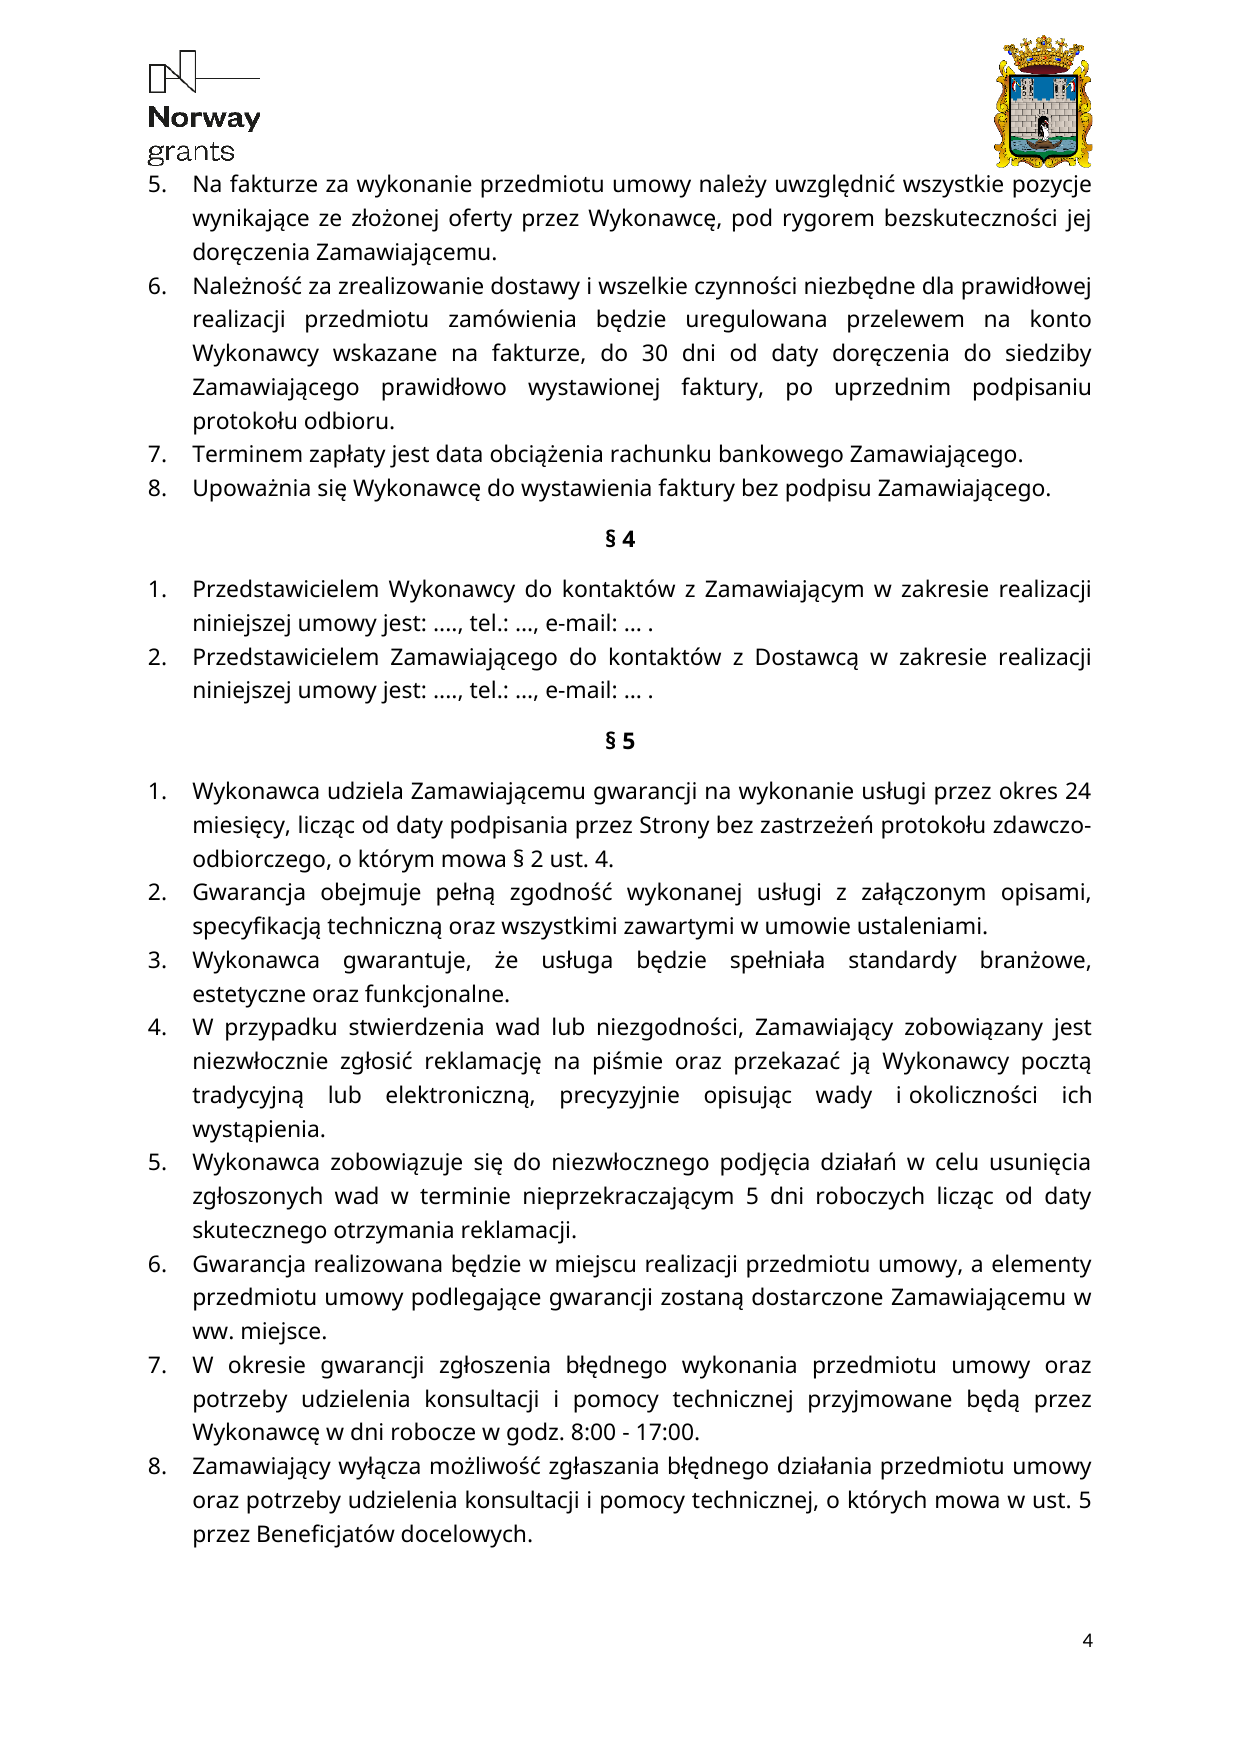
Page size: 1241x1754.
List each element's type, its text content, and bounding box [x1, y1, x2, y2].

list W okresie gwarancji zgłoszenia błędnego wykonania przedmiotu umowy oraz potrzeby udzielenia konsultacji i pomocy technicznej przyjmowane będą przez Wykonawcę w dni robocze w godz. 8:00 - 17:00. [148, 1349, 1093, 1448]
list Terminem zapłaty jest data obciążenia rachunku bankowego Zamawiającego. [148, 438, 1093, 470]
picture [147, 50, 260, 166]
list Na fakturze za wykonanie przedmiotu umowy należy uwzględnić wszystkie pozycje wynikające ze złożonej oferty przez Wykonawcę, pod rygorem bezskuteczności jej doręczenia Zamawiającemu. [148, 148, 1093, 267]
list Zamawiający wyłącza możliwość zgłaszania błędnego działania przedmiotu umowy oraz potrzeby udzielenia konsultacji i pomocy technicznej, o których mowa w ust. 5 przez Beneficjatów docelowych. [148, 1450, 1093, 1549]
list Wykonawca udziela Zamawiającemu gwarancji na wykonanie usługi przez okres 24 miesięcy, licząc od daty podpisania przez Strony bez zastrzeżeń protokołu zdawczo-odbiorczego, o którym mowa § 2 ust. 4. [148, 775, 1093, 874]
list Wykonawca gwarantuje, że usługa będzie spełniała standardy branżowe, estetyczne oraz funkcjonalne. [148, 944, 1093, 1009]
text § 4 [148, 523, 1093, 554]
list Przedstawicielem Wykonawcy do kontaktów z Zamawiającym w zakresie realizacji niniejszej umowy jest: ...., tel.: …, e-mail: … . [148, 573, 1093, 638]
list Przedstawicielem Zamawiającego do kontaktów z Dostawcą w zakresie realizacji niniejszej umowy jest: ...., tel.: …, e-mail: … . [148, 641, 1093, 706]
text § 5 [148, 725, 1093, 756]
list Gwarancja realizowana będzie w miejscu realizacji przedmiotu umowy, a elementy przedmiotu umowy podlegające gwarancji zostaną dostarczone Zamawiającemu w ww. miejsce. [148, 1248, 1093, 1346]
list W przypadku stwierdzenia wad lub niezgodności, Zamawiający zobowiązany jest niezwłocznie zgłosić reklamację na piśmie oraz przekazać ją Wykonawcy pocztą tradycyjną lub elektroniczną, precyzyjnie opisując wady i okoliczności ich wystąpienia. [148, 1011, 1093, 1144]
list Należność za zrealizowanie dostawy i wszelkie czynności niezbędne dla prawidłowej realizacji przedmiotu zamówienia będzie uregulowana przelewem na konto Wykonawcy wskazane na fakturze, do 30 dni od daty doręczenia do siedziby Zamawiającego prawidłowo wystawionej faktury, po uprzednim podpisaniu protokołu odbioru. [148, 270, 1093, 436]
picture [994, 35, 1093, 148]
list Upoważnia się Wykonawcę do wystawienia faktury bez podpisu Zamawiającego. [148, 472, 1093, 503]
list Wykonawca zobowiązuje się do niezwłocznego podjęcia działań w celu usunięcia zgłoszonych wad w terminie nieprzekraczającym 5 dni roboczych licząc od daty skutecznego otrzymania reklamacji. [148, 1146, 1093, 1245]
list Gwarancja obejmuje pełną zgodność wykonanej usługi z załączonym opisami, specyfikacją techniczną oraz wszystkimi zawartymi w umowie ustaleniami. [148, 876, 1093, 941]
